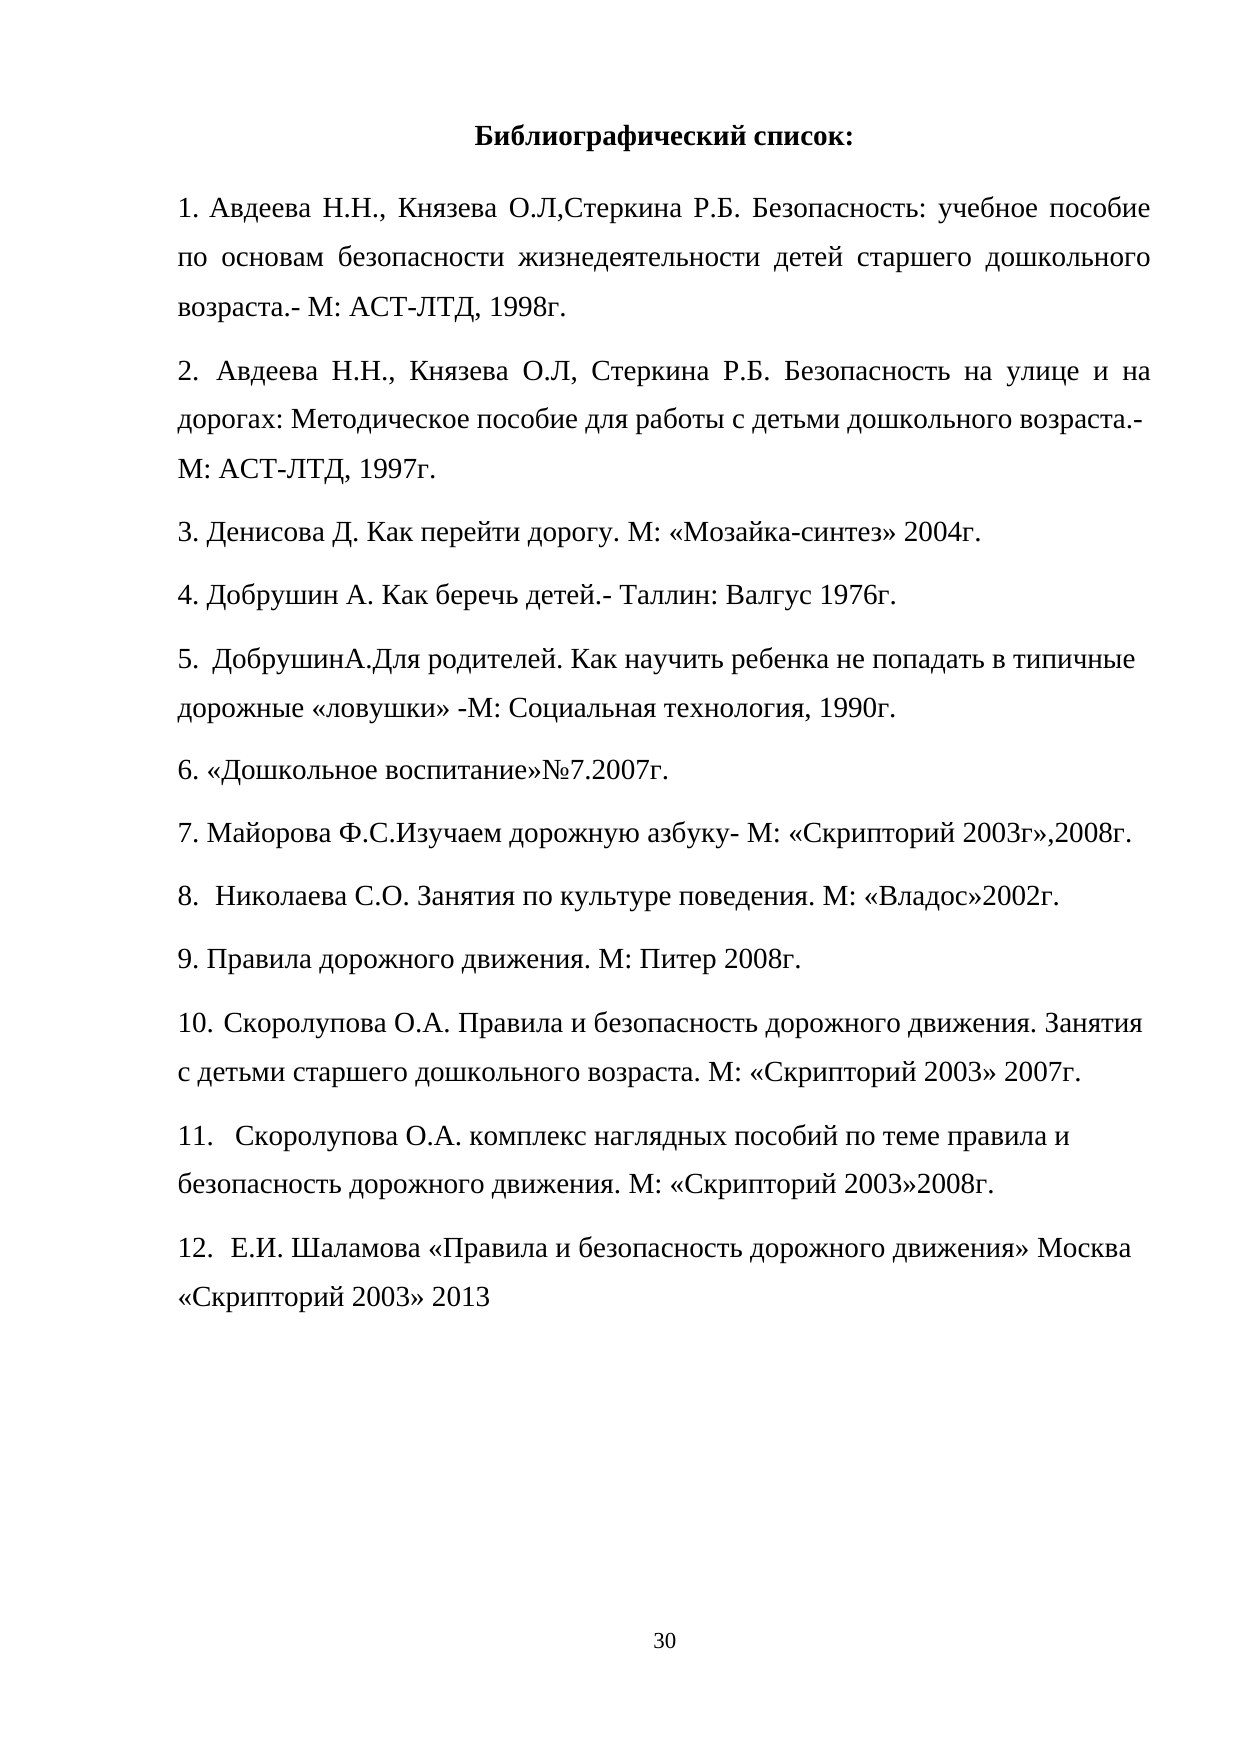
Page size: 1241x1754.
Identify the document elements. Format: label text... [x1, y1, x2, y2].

list Е.И. Шаламова «Правила и безопасность дорожного движения» Москва «Скрипторий 2003» 2013 [177, 1231, 1152, 1313]
text М: АСТ-ЛТД, 1997г. [177, 451, 1152, 485]
list Добрушин А. Как беречь детей.- Таллин: Валгус 1976г. [177, 577, 1152, 611]
list Правила дорожного движения. М: Питер 2008г. [177, 941, 1152, 974]
list Скоролупова О.А. Правила и безопасность дорожного движения. Занятия с детьми старшего дошкольного возраста. М: «Скрипторий 2003» 2007г. [177, 1005, 1149, 1087]
list Майорова Ф.С.Изучаем дорожную азбуку- М: «Скрипторий 2003г»,2008г. [177, 815, 1152, 849]
list Денисова Д. Как перейти дорогу. М: «Мозайка-синтез» 2004г. [177, 514, 1152, 548]
list «Дошкольное воспитание»№7.2007г. [177, 752, 1152, 786]
text Библиографический список: [177, 118, 1152, 152]
list Авдеева Н.Н., Князева О.Л, Стеркина Р.Б. Безопасность на улице и на дорогах: Методическое пособие для работы с детьми дошкольного возраста.- [177, 353, 1152, 435]
list ДобрушинА.Для родителей. Как научить ребенка не попадать в типичные дорожные «ловушки» -М: Социальная технология, 1990г. [177, 641, 1152, 723]
list Скоролупова О.А. комплекс наглядных пособий по теме правила и безопасность дорожного движения. М: «Скрипторий 2003»2008г. [177, 1118, 1149, 1200]
list Николаева С.О. Занятия по культуре поведения. М: «Владос»2002г. [177, 878, 1152, 912]
list Авдеева Н.Н., Князева О.Л,Стеркина Р.Б. Безопасность: учебное пособие по основам безопасности жизнедеятельности детей старшего дошкольного возраста.- М: АСТ-ЛТД, 1998г. [177, 190, 1152, 322]
